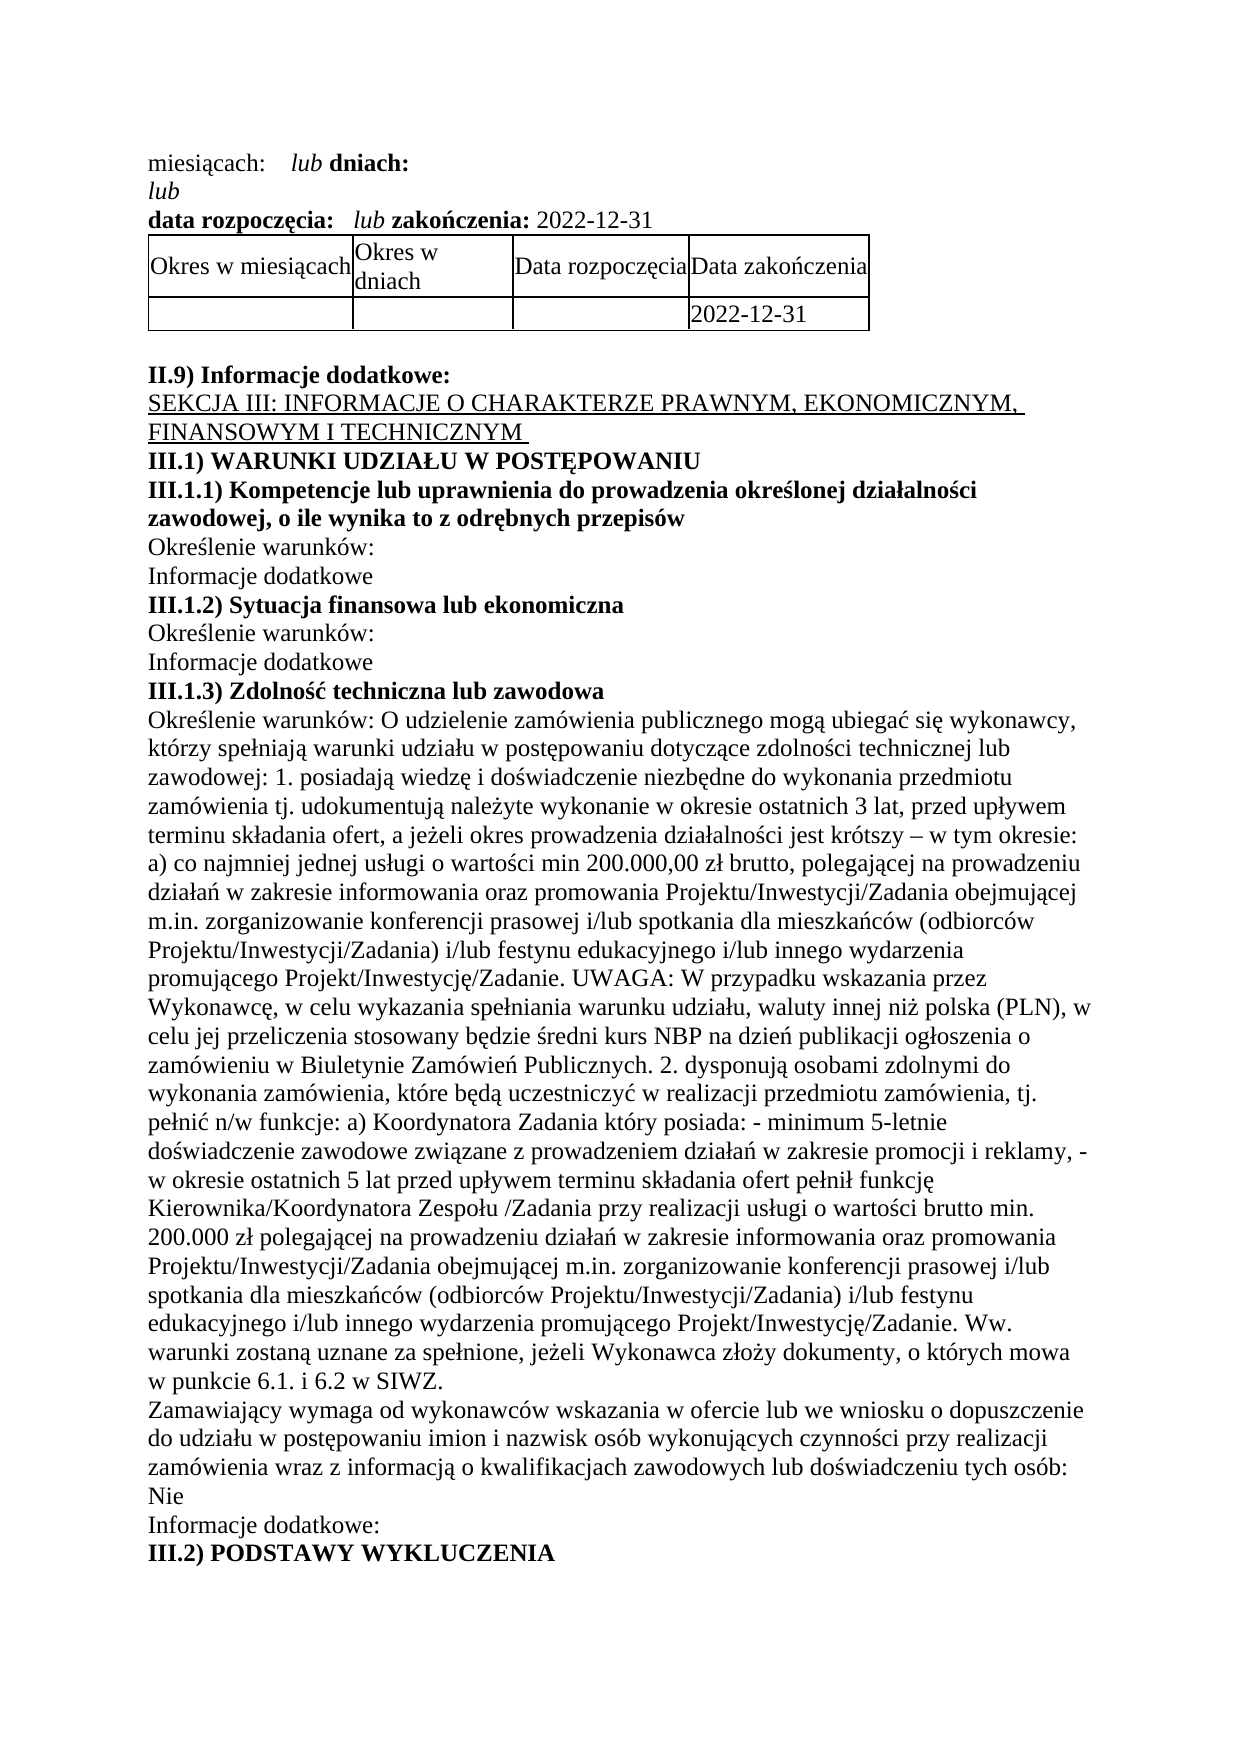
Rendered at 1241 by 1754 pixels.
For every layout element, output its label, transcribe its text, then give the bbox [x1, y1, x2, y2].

text III.1) WARUNKI UDZIAŁU W POSTĘPOWANIU [148, 446, 1093, 475]
table_header Data rozpoczęcia [514, 236, 688, 296]
text III.1.1) Kompetencje lub uprawnienia do prowadzenia określonej działalności zawodowej, o ile wynika to z odrębnych przepisów Określenie warunków: Informacje dodatkowe III.1.2) Sytuacja finansowa lub ekonomiczna Określenie warunków: Informacje dodatkowe III.1.3) Zdolność techniczna lub zawodowa Określenie warunków: O udzielenie zamówienia publicznego mogą ubiegać się wykonawcy, którzy spełniają warunki udziału w postępowaniu dotyczące zdolności technicznej lub zawodowej: 1. posiadają wiedzę i doświadczenie niezbędne do wykonania przedmiotu zamówienia tj. udokumentują należyte wykonanie w okresie ostatnich 3 lat, przed upływem terminu składania ofert, a jeżeli okres prowadzenia działalności jest krótszy – w tym okresie: a) co najmniej jednej usługi o wartości min 200.000,00 zł brutto, polegającej na prowadzeniu działań w zakresie informowania oraz promowania Projektu/Inwestycji/Zadania obejmującej m.in. zorganizowanie konferencji prasowej i/lub spotkania dla mieszkańców (odbiorców Projektu/Inwestycji/Zadania) i/lub festynu edukacyjnego i/lub innego wydarzenia promującego Projekt/Inwestycję/Zadanie. UWAGA: W przypadku wskazania przez Wykonawcę, w celu wykazania spełniania warunku udziału, waluty innej niż polska (PLN), w celu jej przeliczenia stosowany będzie średni kurs NBP na dzień publikacji ogłoszenia o zamówieniu w Biuletynie Zamówień Publicznych. 2. dysponują osobami zdolnymi do wykonania zamówienia, które będą uczestniczyć w realizacji przedmiotu zamówienia, tj. pełnić n/w funkcje: a) Koordynatora Zadania który posiada: - minimum 5-letnie doświadczenie zawodowe związane z prowadzeniem działań w zakresie promocji i reklamy, - w okresie ostatnich 5 lat przed upływem terminu składania ofert pełnił funkcję Kierownika/Koordynatora Zespołu /Zadania przy realizacji usługi o wartości brutto min. 200.000 zł polegającej na prowadzeniu działań w zakresie informowania oraz promowania Projektu/Inwestycji/Zadania obejmującej m.in. zorganizowanie konferencji prasowej i/lub spotkania dla mieszkańców (odbiorców Projektu/Inwestycji/Zadania) i/lub festynu edukacyjnego i/lub innego wydarzenia promującego Projekt/Inwestycję/Zadanie. Ww. warunki zostaną uznane za spełnione, jeżeli Wykonawca złoży dokumenty, o których mowa w punkcie 6.1. i 6.2 w SIWZ. Zamawiający wymaga od wykonawców wskazania w ofercie lub we wniosku o dopuszczenie do udziału w postępowaniu imion i nazwisk osób wykonujących czynności przy realizacji zamówienia wraz z informacją o kwalifikacjach zawodowych lub doświadczeniu tych osób: Nie Informacje dodatkowe: [148, 475, 1093, 1538]
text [148, 148, 1093, 234]
table_cell [149, 298, 352, 329]
text II.9) Informacje dodatkowe: [148, 331, 1093, 388]
table_cell [354, 298, 512, 329]
table_header Okres w dniach [354, 236, 512, 296]
table_cell 2022-12-31 [690, 298, 868, 329]
table_header Okres w miesiącach [149, 236, 352, 296]
table_header Data zakończenia [690, 236, 868, 296]
text III.2) PODSTAWY WYKLUCZENIA [148, 1538, 1093, 1567]
table_cell [514, 298, 688, 329]
text SEKCJA III: INFORMACJE O CHARAKTERZE PRAWNYM, EKONOMICZNYM, FINANSOWYM I TECHNICZNYM [148, 388, 1093, 446]
